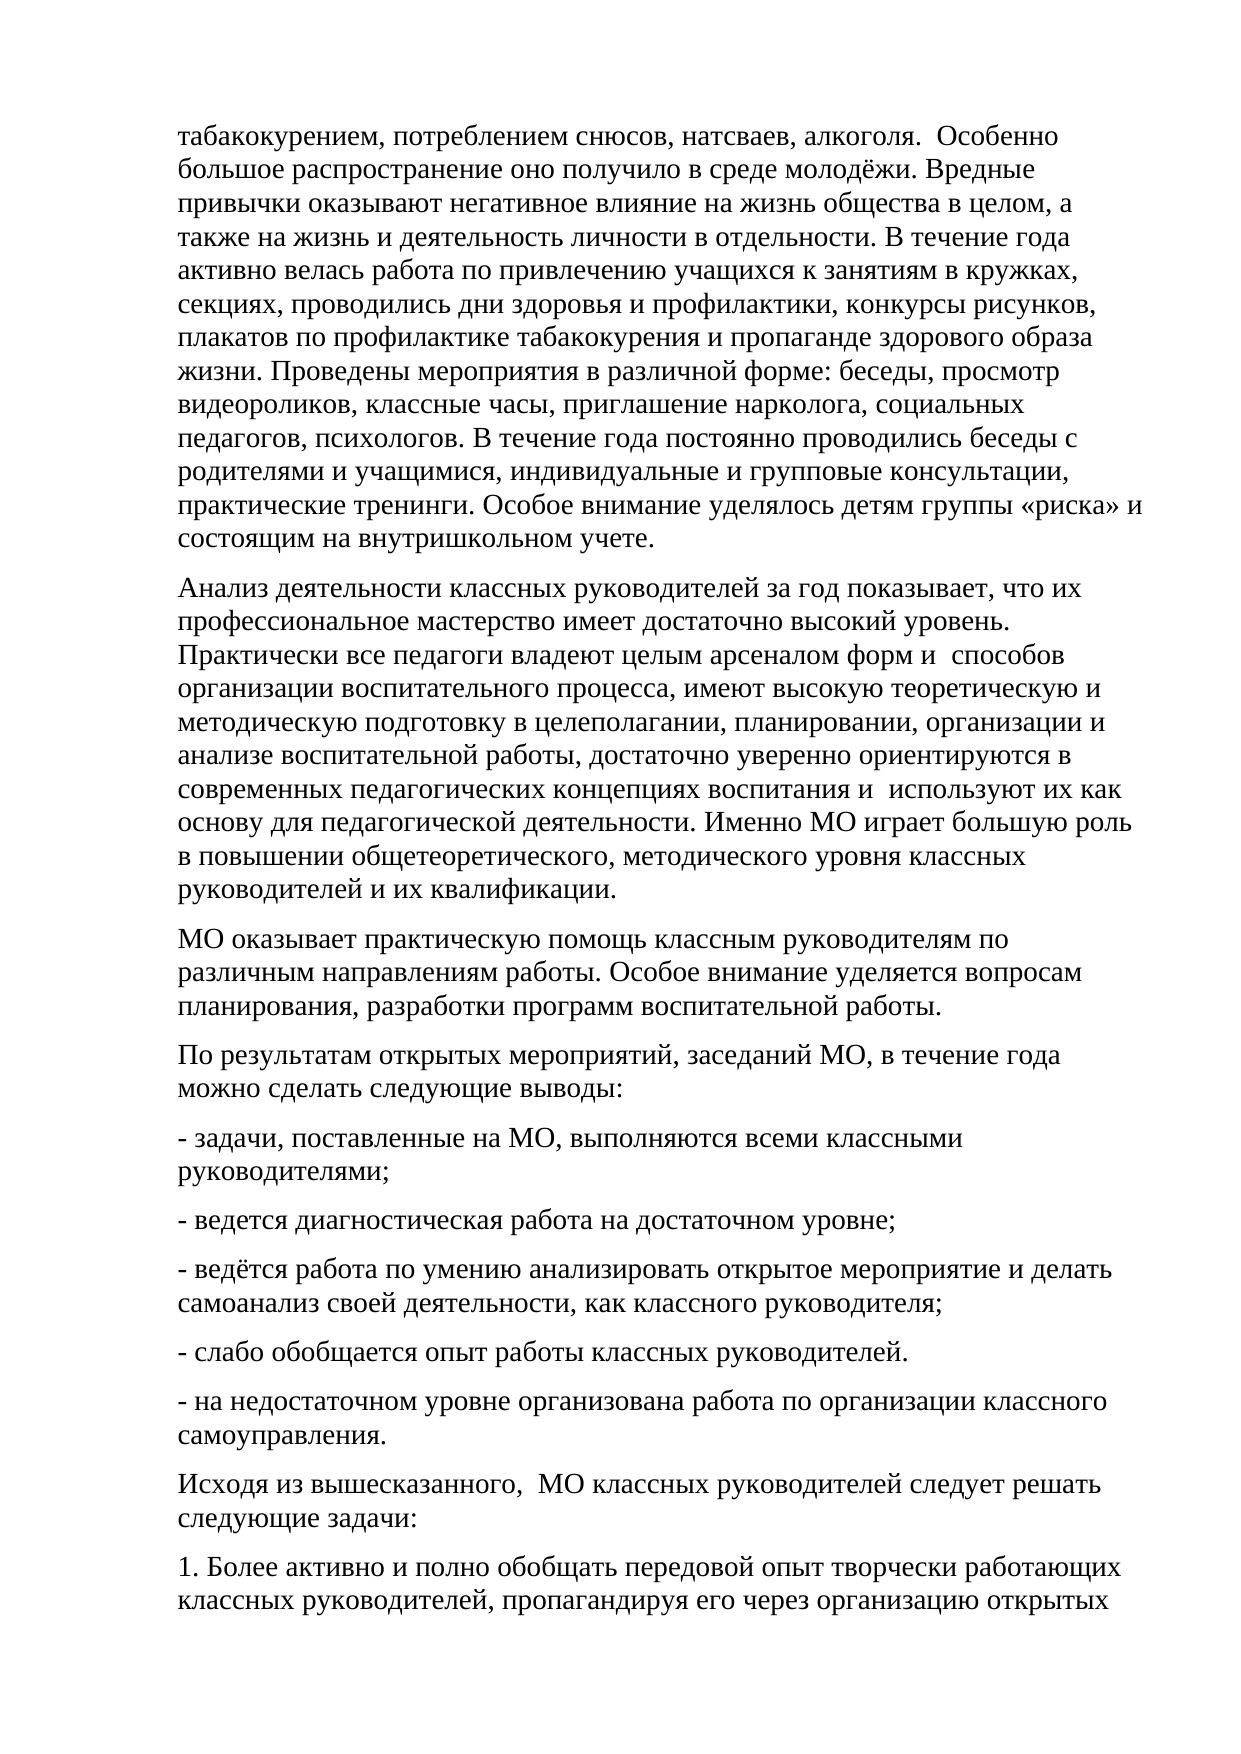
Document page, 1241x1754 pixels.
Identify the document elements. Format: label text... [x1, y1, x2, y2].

text - ведется диагностическая работа на достаточном уровне; [177, 1202, 1152, 1236]
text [177, 118, 1152, 554]
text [177, 1549, 1152, 1616]
text - слабо обобщается опыт работы классных руководителей. [177, 1334, 1152, 1368]
text Исходя из вышесказанного, МО классных руководителей следует решать следующие задачи: [177, 1466, 1152, 1533]
text МО оказывает практическую помощь классным руководителям по различным направлениям работы. Особое внимание уделяется вопросам планирования, разработки программ воспитательной работы. [177, 921, 1152, 1021]
text - на недостаточном уровне организована работа по организации классного самоуправления. [177, 1383, 1152, 1451]
text - ведётся работа по умению анализировать открытое мероприятие и делать самоанализ своей деятельности, как классного руководителя; [177, 1252, 1152, 1319]
text Анализ деятельности классных руководителей за год показывает, что их профессиональное мастерство имеет достаточно высокий уровень. Практически все педагоги владеют целым арсеналом форм и способов организации воспитательного процесса, имеют высокую теоретическую и методическую подготовку в целеполагании, планировании, организации и анализе воспитательной работы, достаточно уверенно ориентируются в современных педагогических концепциях воспитания и используют их как основу для педагогической деятельности. Именно МО играет большую роль в повышении общетеоретического, методического уровня классных руководителей и их квалификации. [177, 570, 1152, 905]
text - задачи, поставленные на МО, выполняются всеми классными руководителями; [177, 1120, 1152, 1187]
text По результатам открытых мероприятий, заседаний МО, в течение года можно сделать следующие выводы: [177, 1037, 1152, 1104]
